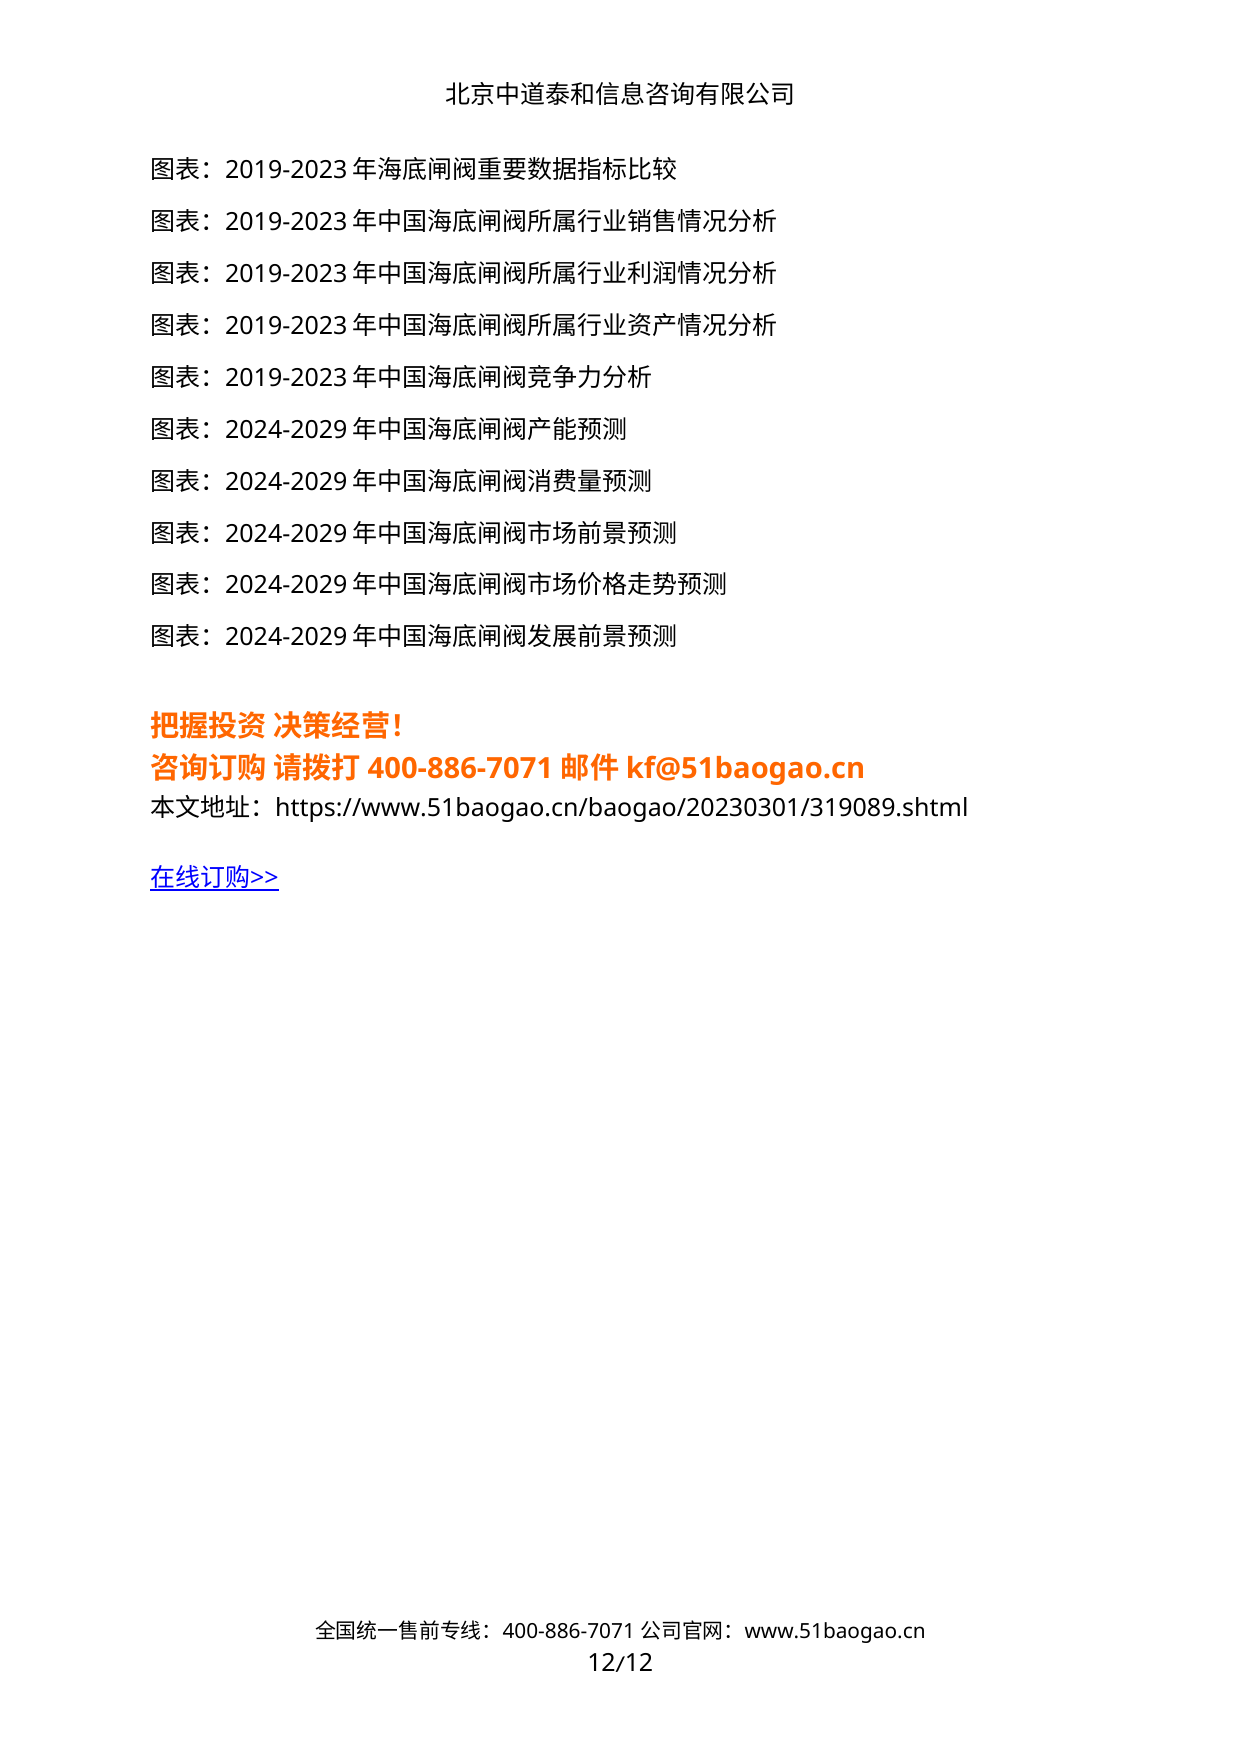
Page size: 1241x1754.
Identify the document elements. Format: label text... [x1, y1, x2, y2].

text 图表：2019-2023年中国海底闸阀所属行业销售情况分析 [150, 202, 1090, 238]
text 图表：2019-2023年中国海底闸阀所属行业利润情况分析 [150, 254, 1090, 290]
text 图表：2024-2029年中国海底闸阀市场前景预测 [150, 513, 1090, 549]
text 图表：2024-2029年中国海底闸阀发展前景预测 [150, 617, 1090, 653]
text 把握投资 决策经营！咨询订购 请拨打 400-886-7071 邮件 kf@51baogao.cn本文地址：https://www.51baogao.cn/baogao/20230301/319089.shtml [150, 669, 1090, 824]
text 图表：2024-2029年中国海底闸阀市场价格走势预测 [150, 565, 1090, 601]
text 图表：2024-2029年中国海底闸阀产能预测 [150, 409, 1090, 446]
text 图表：2019-2023年中国海底闸阀竞争力分析 [150, 357, 1090, 394]
text 图表：2024-2029年中国海底闸阀消费量预测 [150, 461, 1090, 497]
text 在线订购>> [150, 824, 1090, 894]
text 图表：2019-2023年中国海底闸阀所属行业资产情况分析 [150, 306, 1090, 342]
text 图表：2019-2023年海底闸阀重要数据指标比较 [150, 150, 1090, 186]
